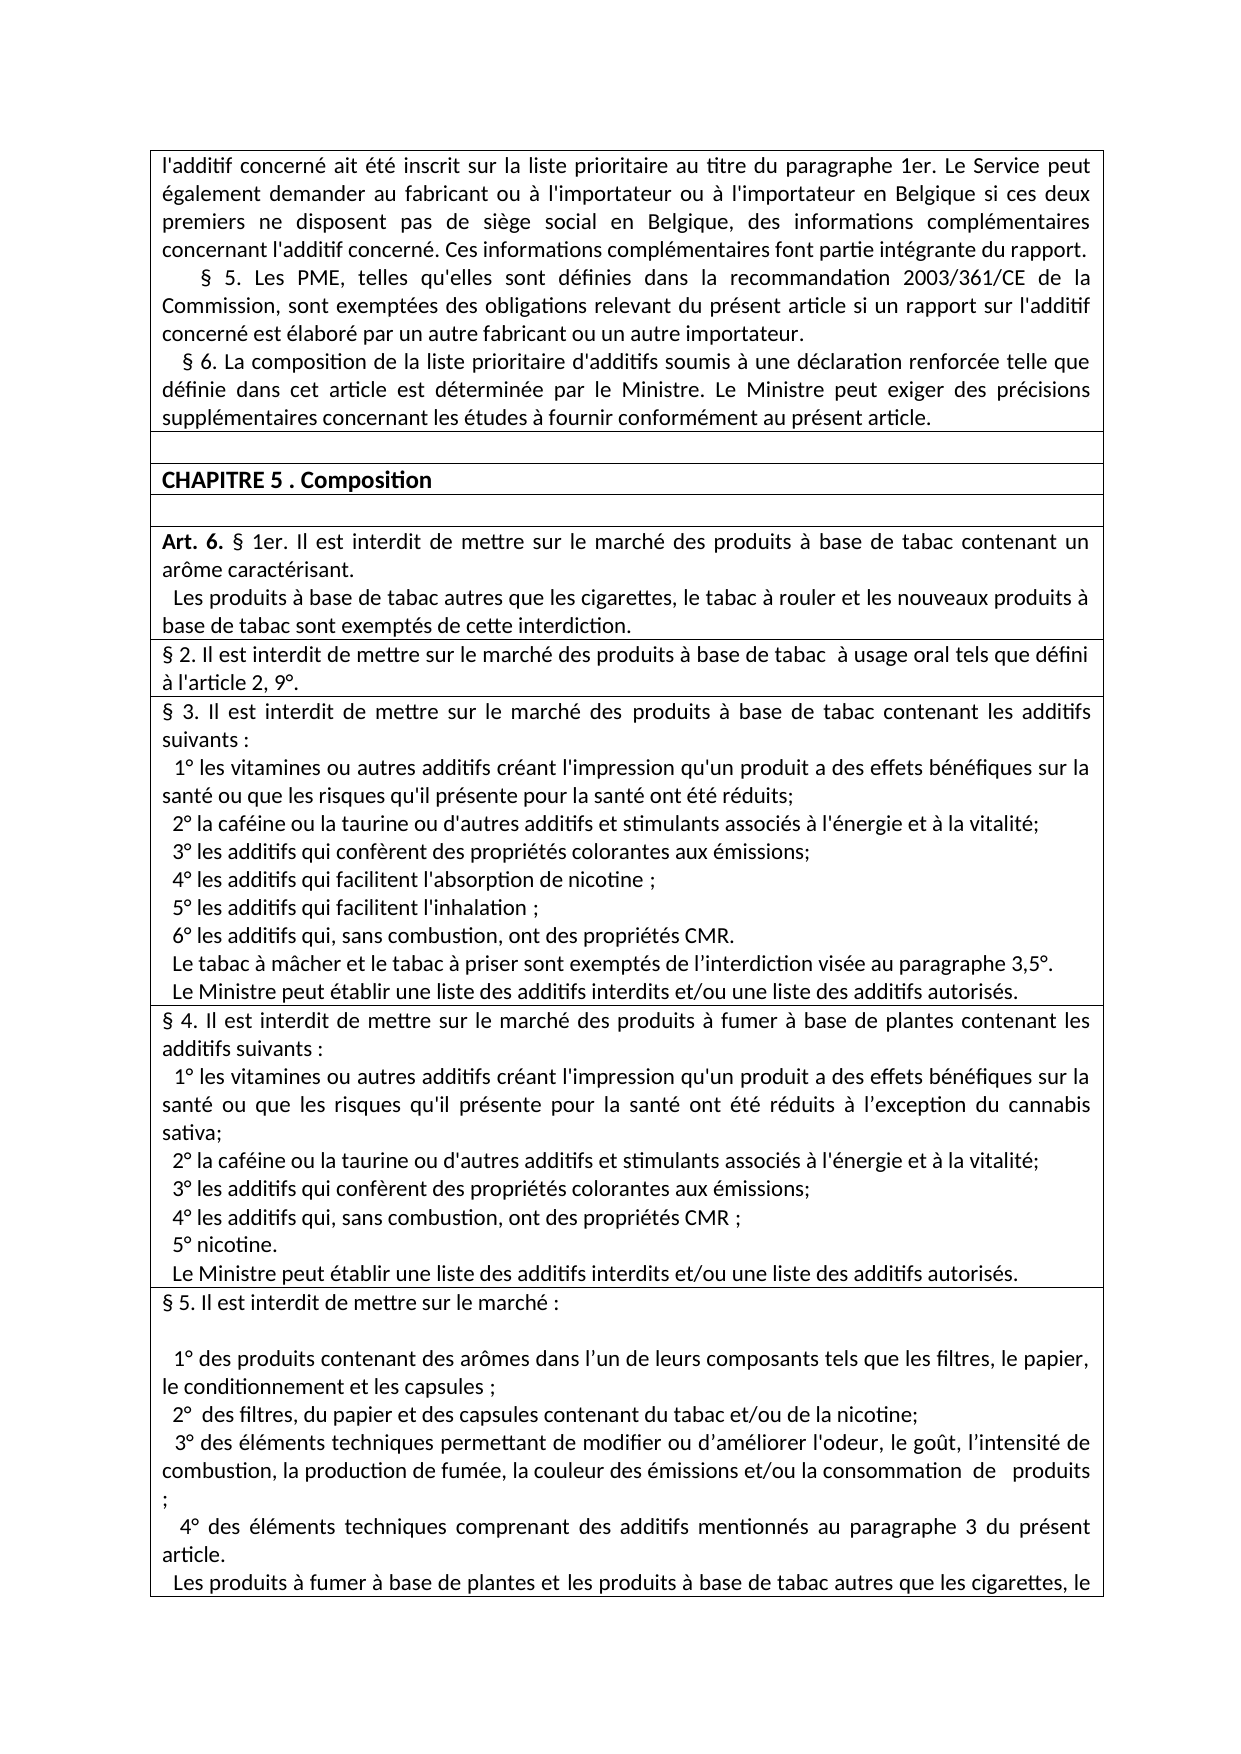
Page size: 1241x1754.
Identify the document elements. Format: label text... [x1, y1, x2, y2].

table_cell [151, 1288, 1103, 1596]
table_cell Art. 6. § 1er. Il est interdit de mettre sur le marché des produits à base de tabac contenant un arôme caractérisant. Les produits à base de tabac autres que les cigarettes, le tabac à rouler et les nouveaux produits à base de tabac sont exemptés de cette interdiction. [151, 527, 1103, 639]
table_cell CHAPITRE 5 . Composition [151, 464, 1103, 494]
table_cell [151, 432, 1103, 463]
table_cell § 4. Il est interdit de mettre sur le marché des produits à fumer à base de plantes contenant les additifs suivants : 1° les vitamines ou autres additifs créant l'impression qu'un produit a des effets bénéfiques sur la santé ou que les risques qu'il présente pour la santé ont été réduits à l’exception du cannabis sativa; 2° la caféine ou la taurine ou d'autres additifs et stimulants associés à l'énergie et à la vitalité; 3° les additifs qui confèrent des propriétés colorantes aux émissions; 4° les additifs qui, sans combustion, ont des propriétés CMR ; 5° nicotine. Le Ministre peut établir une liste des additifs interdits et/ou une liste des additifs autorisés. [151, 1006, 1103, 1287]
table_cell [151, 495, 1103, 526]
table_cell § 2. Il est interdit de mettre sur le marché des produits à base de tabac à usage oral tels que défini à l'article 2, 9°. [151, 640, 1103, 696]
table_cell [151, 151, 1103, 431]
table_cell § 3. Il est interdit de mettre sur le marché des produits à base de tabac contenant les additifs suivants : 1° les vitamines ou autres additifs créant l'impression qu'un produit a des effets bénéfiques sur la santé ou que les risques qu'il présente pour la santé ont été réduits; 2° la caféine ou la taurine ou d'autres additifs et stimulants associés à l'énergie et à la vitalité; 3° les additifs qui confèrent des propriétés colorantes aux émissions; 4° les additifs qui facilitent l'absorption de nicotine ; 5° les additifs qui facilitent l'inhalation ; 6° les additifs qui, sans combustion, ont des propriétés CMR. Le tabac à mâcher et le tabac à priser sont exemptés de l’interdiction visée au paragraphe 3,5°. Le Ministre peut établir une liste des additifs interdits et/ou une liste des additifs autorisés. [151, 697, 1103, 1005]
